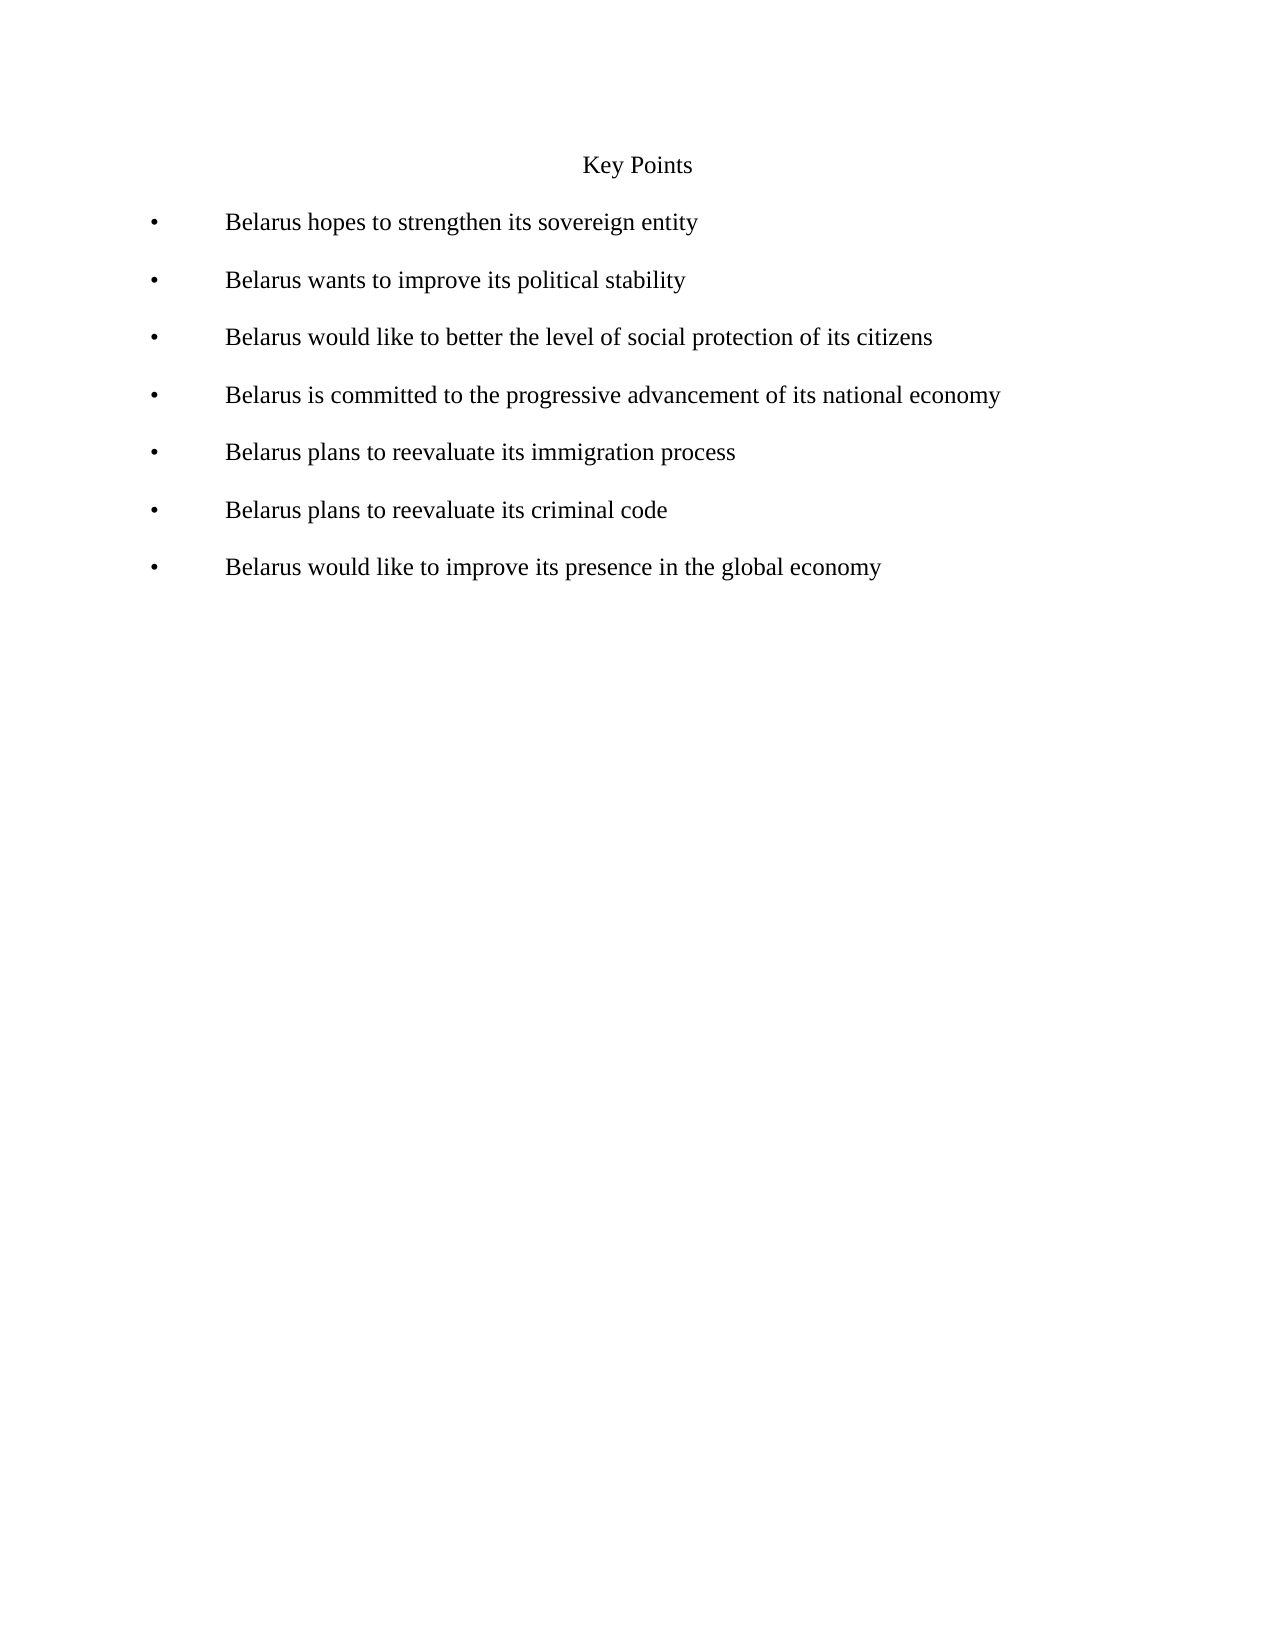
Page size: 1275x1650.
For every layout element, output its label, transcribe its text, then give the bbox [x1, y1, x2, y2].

text • Belarus is committed to the progressive advancement of its national economy [150, 380, 1125, 409]
text Key Points [150, 150, 1125, 179]
text • Belarus would like to better the level of social protection of its citizens [150, 322, 1125, 351]
text • Belarus plans to reevaluate its immigration process [150, 437, 1125, 466]
text • Belarus hopes to strengthen its sovereign entity [150, 207, 1125, 236]
text • Belarus would like to improve its presence in the global economy [150, 552, 1125, 581]
text • Belarus wants to improve its political stability [150, 265, 1125, 294]
text • Belarus plans to reevaluate its criminal code [150, 495, 1125, 524]
